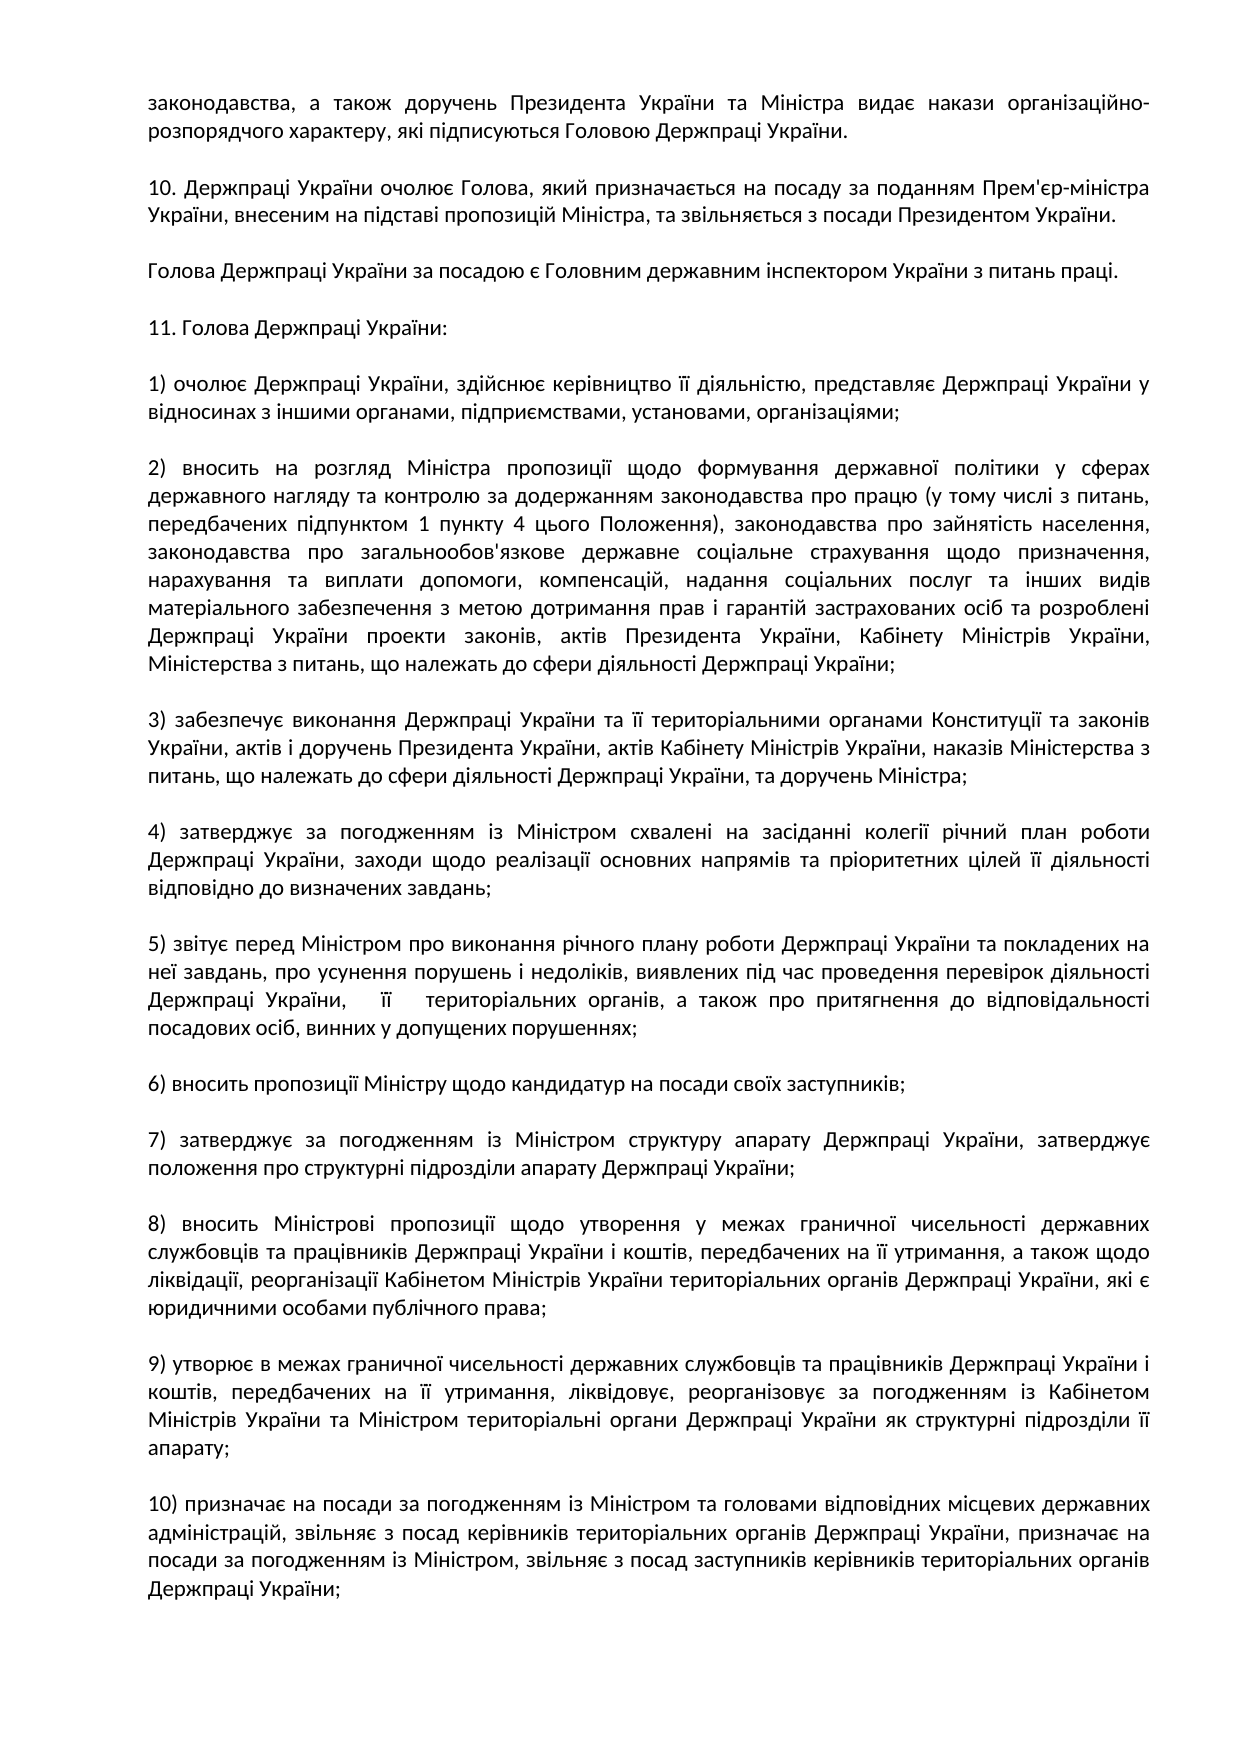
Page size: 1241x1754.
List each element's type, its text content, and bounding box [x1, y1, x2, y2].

text 1) очолює Держпраці України, здійснює керівництво її діяльністю, представляє Держпраці України у відносинах з іншими органами, підприємствами, установами, організаціями; [148, 369, 1152, 425]
text Голова Держпраці України за посадою є Головним державним інспектором України з питань праці. [148, 257, 1152, 285]
text 10) призначає на посади за погодженням із Міністром та головами відповідних місцевих державних адміністрацій, звільняє з посад керівників територіальних органів Держпраці України, призначає на посади за погодженням із Міністром, звільняє з посад заступників керівників територіальних органів Держпраці України; [148, 1489, 1152, 1602]
text 10. Держпраці України очолює Голова, який призначається на посаду за поданням Прем'єр-міністра України, внесеним на підставі пропозицій Міністра, та звільняється з посади Президентом України. [148, 173, 1152, 229]
text 7) затверджує за погодженням із Міністром структуру апарату Держпраці України, затверджує положення про структурні підрозділи апарату Держпраці України; [148, 1125, 1152, 1181]
text 8) вносить Міністрові пропозиції щодо утворення у межах граничної чисельності державних службовців та працівників Держпраці України і коштів, передбачених на її утримання, а також щодо ліквідації, реорганізації Кабінетом Міністрів України територіальних органів Держпраці України, які є юридичними особами публічного права; [148, 1209, 1152, 1321]
text 5) звітує перед Міністром про виконання річного плану роботи Держпраці України та покладених на неї завдань, про усунення порушень і недоліків, виявлених під час проведення перевірок діяльності Держпраці України, її територіальних органів, а також про притягнення до відповідальності посадових осіб, винних у допущених порушеннях; [148, 929, 1152, 1041]
text 11. Голова Держпраці України: [148, 313, 1152, 341]
text 4) затверджує за погодженням із Міністром схвалені на засіданні колегії річний план роботи Держпраці України, заходи щодо реалізації основних напрямів та пріоритетних цілей її діяльності відповідно до визначених завдань; [148, 817, 1152, 901]
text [148, 88, 1152, 144]
text 3) забезпечує виконання Держпраці України та її територіальними органами Конституції та законів України, актів і доручень Президента України, актів Кабінету Міністрів України, наказів Міністерства з питань, що належать до сфери діяльності Держпраці України, та доручень Міністра; [148, 705, 1152, 789]
text 6) вносить пропозиції Міністру щодо кандидатур на посади своїх заступників; [148, 1069, 1152, 1097]
text 2) вносить на розгляд Міністра пропозиції щодо формування державної політики у сферах державного нагляду та контролю за додержанням законодавства про працю (у тому числі з питань, передбачених підпунктом 1 пункту 4 цього Положення), законодавства про зайнятість населення, законодавства про загальнообов'язкове державне соціальне страхування щодо призначення, нарахування та виплати допомоги, компенсацій, надання соціальних послуг та інших видів матеріального забезпечення з метою дотримання прав і гарантій застрахованих осіб та розроблені Держпраці України проекти законів, актів Президента України, Кабінету Міністрів України, Міністерства з питань, що належать до сфери діяльності Держпраці України; [148, 453, 1152, 677]
text 9) утворює в межах граничної чисельності державних службовців та працівників Держпраці України і коштів, передбачених на її утримання, ліквідовує, реорганізовує за погодженням із Кабінетом Міністрів України та Міністром територіальні органи Держпраці України як структурні підрозділи її апарату; [148, 1349, 1152, 1462]
